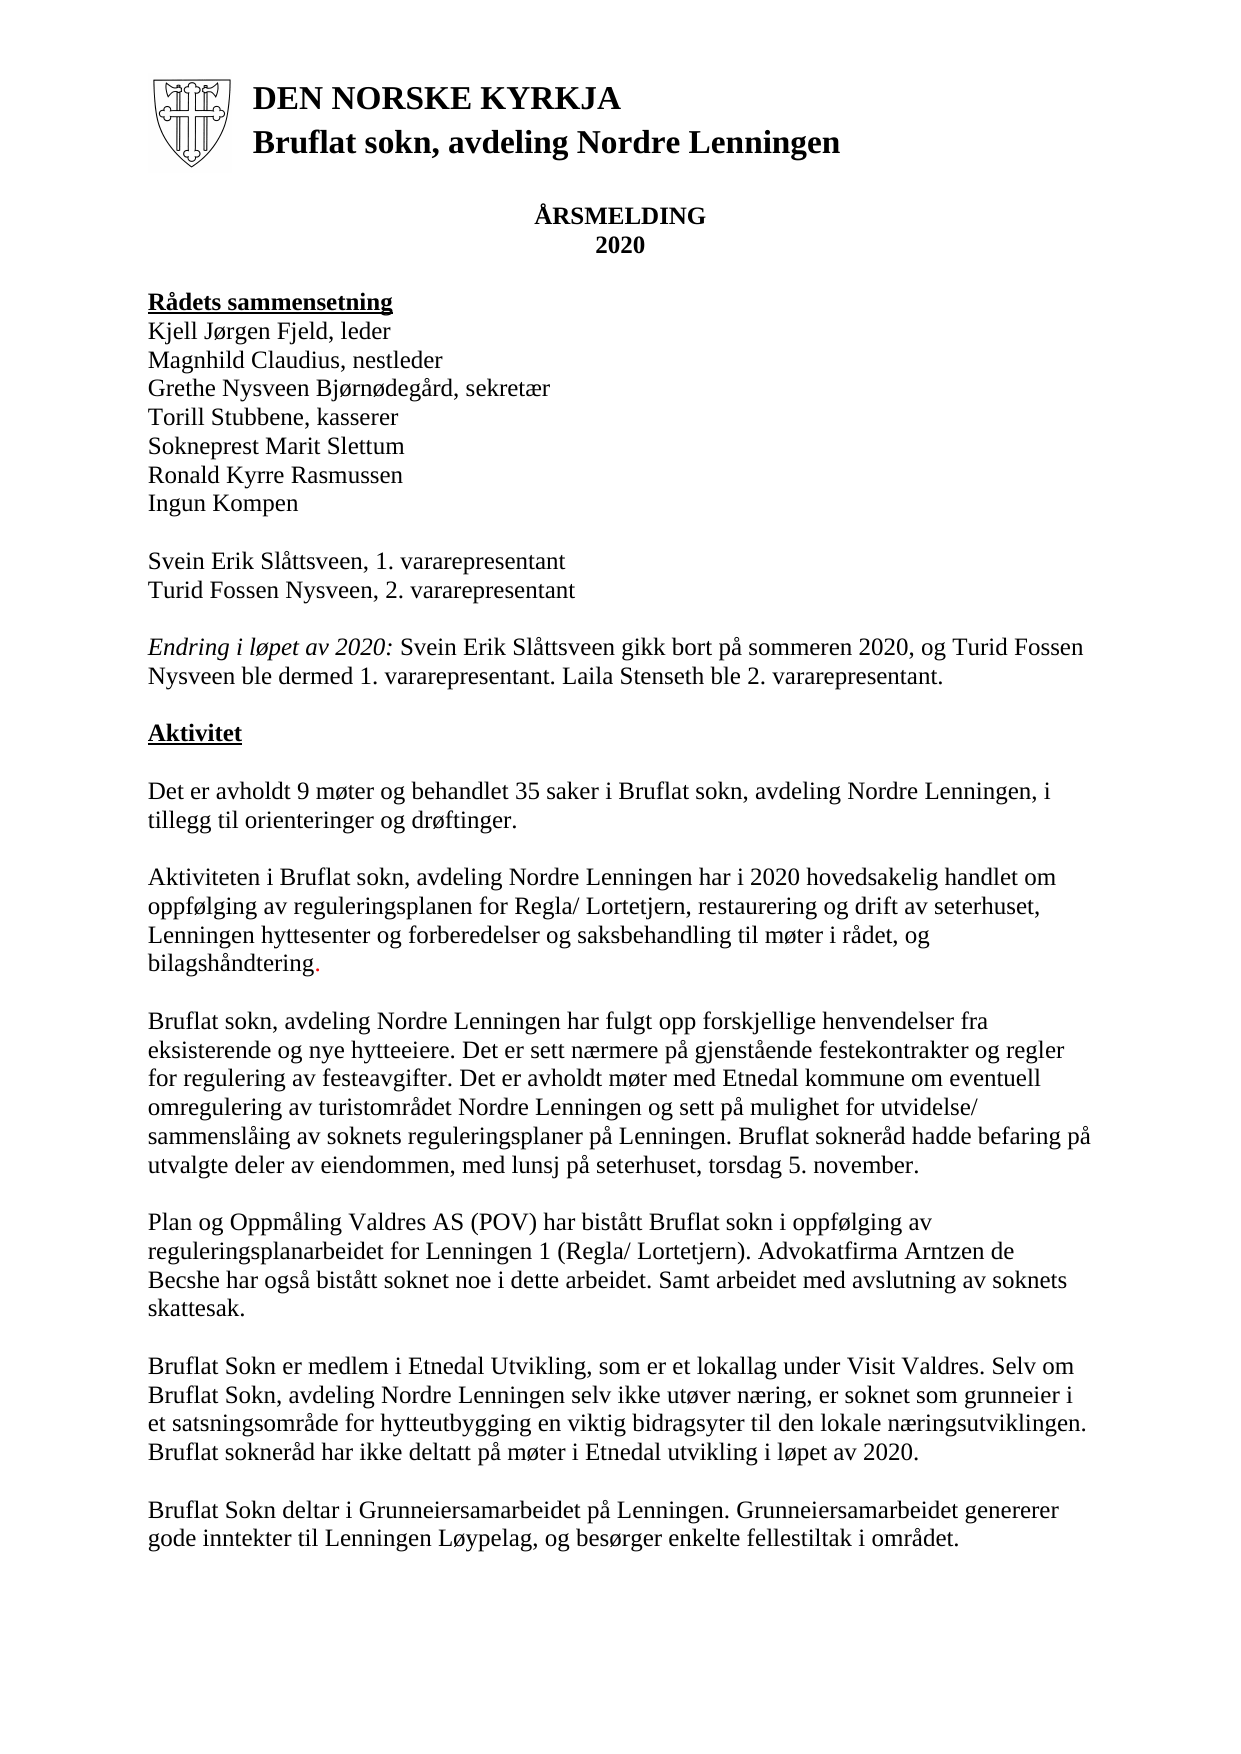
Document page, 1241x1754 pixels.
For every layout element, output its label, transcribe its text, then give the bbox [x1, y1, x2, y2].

text Ingun Kompen [148, 488, 1092, 517]
text Bruflat sokn, avdeling Nordre Lenningen har fulgt opp forskjellige henvendelser fra eksisterende og nye hytteeiere. Det er sett nærmere på gjenstående festekontrakter og regler for regulering av festeavgifter. Det er avholdt møter med Etnedal kommune om eventuell omregulering av turistområdet Nordre Lenningen og sett på mulighet for utvidelse/ sammenslåing av soknets reguleringsplaner på Lenningen. Bruflat sokneråd hadde befaring på utvalgte deler av eiendommen, med lunsj på seterhuset, torsdag 5. november. [148, 1006, 1092, 1178]
text Rådets sammensetning [148, 287, 1092, 316]
picture [147, 73, 233, 173]
text Kjell Jørgen Fjeld, leder [148, 316, 1092, 345]
text Aktiviteten i Bruflat sokn, avdeling Nordre Lenningen har i 2020 hovedsakelig handlet om oppfølging av reguleringsplanen for Regla/ Lortetjern, restaurering og drift av seterhuset, Lenningen hyttesenter og forberedelser og saksbehandling til møter i rådet, og bilagshåndtering. [148, 862, 1092, 977]
text ÅRSMELDING [148, 201, 1092, 230]
text 2020 [148, 230, 1092, 258]
text Bruflat Sokn er medlem i Etnedal Utvikling, som er et lokallag under Visit Valdres. Selv om Bruflat Sokn, avdeling Nordre Lenningen selv ikke utøver næring, er soknet som grunneier i et satsningsområde for hytteutbygging en viktig bidragsyter til den lokale næringsutviklingen. Bruflat sokneråd har ikke deltatt på møter i Etnedal utvikling i løpet av 2020. [148, 1351, 1092, 1466]
text Torill Stubbene, kasserer [148, 402, 1092, 431]
text Det er avholdt 9 møter og behandlet 35 saker i Bruflat sokn, avdeling Nordre Lenningen, i tillegg til orienteringer og drøftinger. [148, 776, 1092, 833]
text Magnhild Claudius, nestleder [148, 345, 1092, 373]
text Endring i løpet av 2020: Svein Erik Slåttsveen gikk bort på sommeren 2020, og Turid Fossen Nysveen ble dermed 1. vararepresentant. Laila Stenseth ble 2. vararepresentant. [148, 632, 1092, 690]
text Sokneprest Marit Slettum [148, 431, 1092, 460]
text Bruflat Sokn deltar i Grunneiersamarbeidet på Lenningen. Grunneiersamarbeidet genererer gode inntekter til Lenningen Løypelag, og besørger enkelte fellestiltak i området. [148, 1495, 1092, 1552]
text Grethe Nysveen Bjørnødegård, sekretær [148, 373, 1092, 402]
text Ronald Kyrre Rasmussen [148, 460, 1092, 488]
text Svein Erik Slåttsveen, 1. vararepresentant [148, 546, 1092, 575]
text Plan og Oppmåling Valdres AS (POV) har bistått Bruflat sokn i oppfølging av reguleringsplanarbeidet for Lenningen 1 (Regla/ Lortetjern). Advokatfirma Arntzen de Becshe har også bistått soknet noe i dette arbeidet. Samt arbeidet med avslutning av soknets skattesak. [148, 1207, 1092, 1322]
text Turid Fossen Nysveen, 2. vararepresentant [148, 575, 1092, 603]
text Aktivitet [148, 718, 1092, 747]
